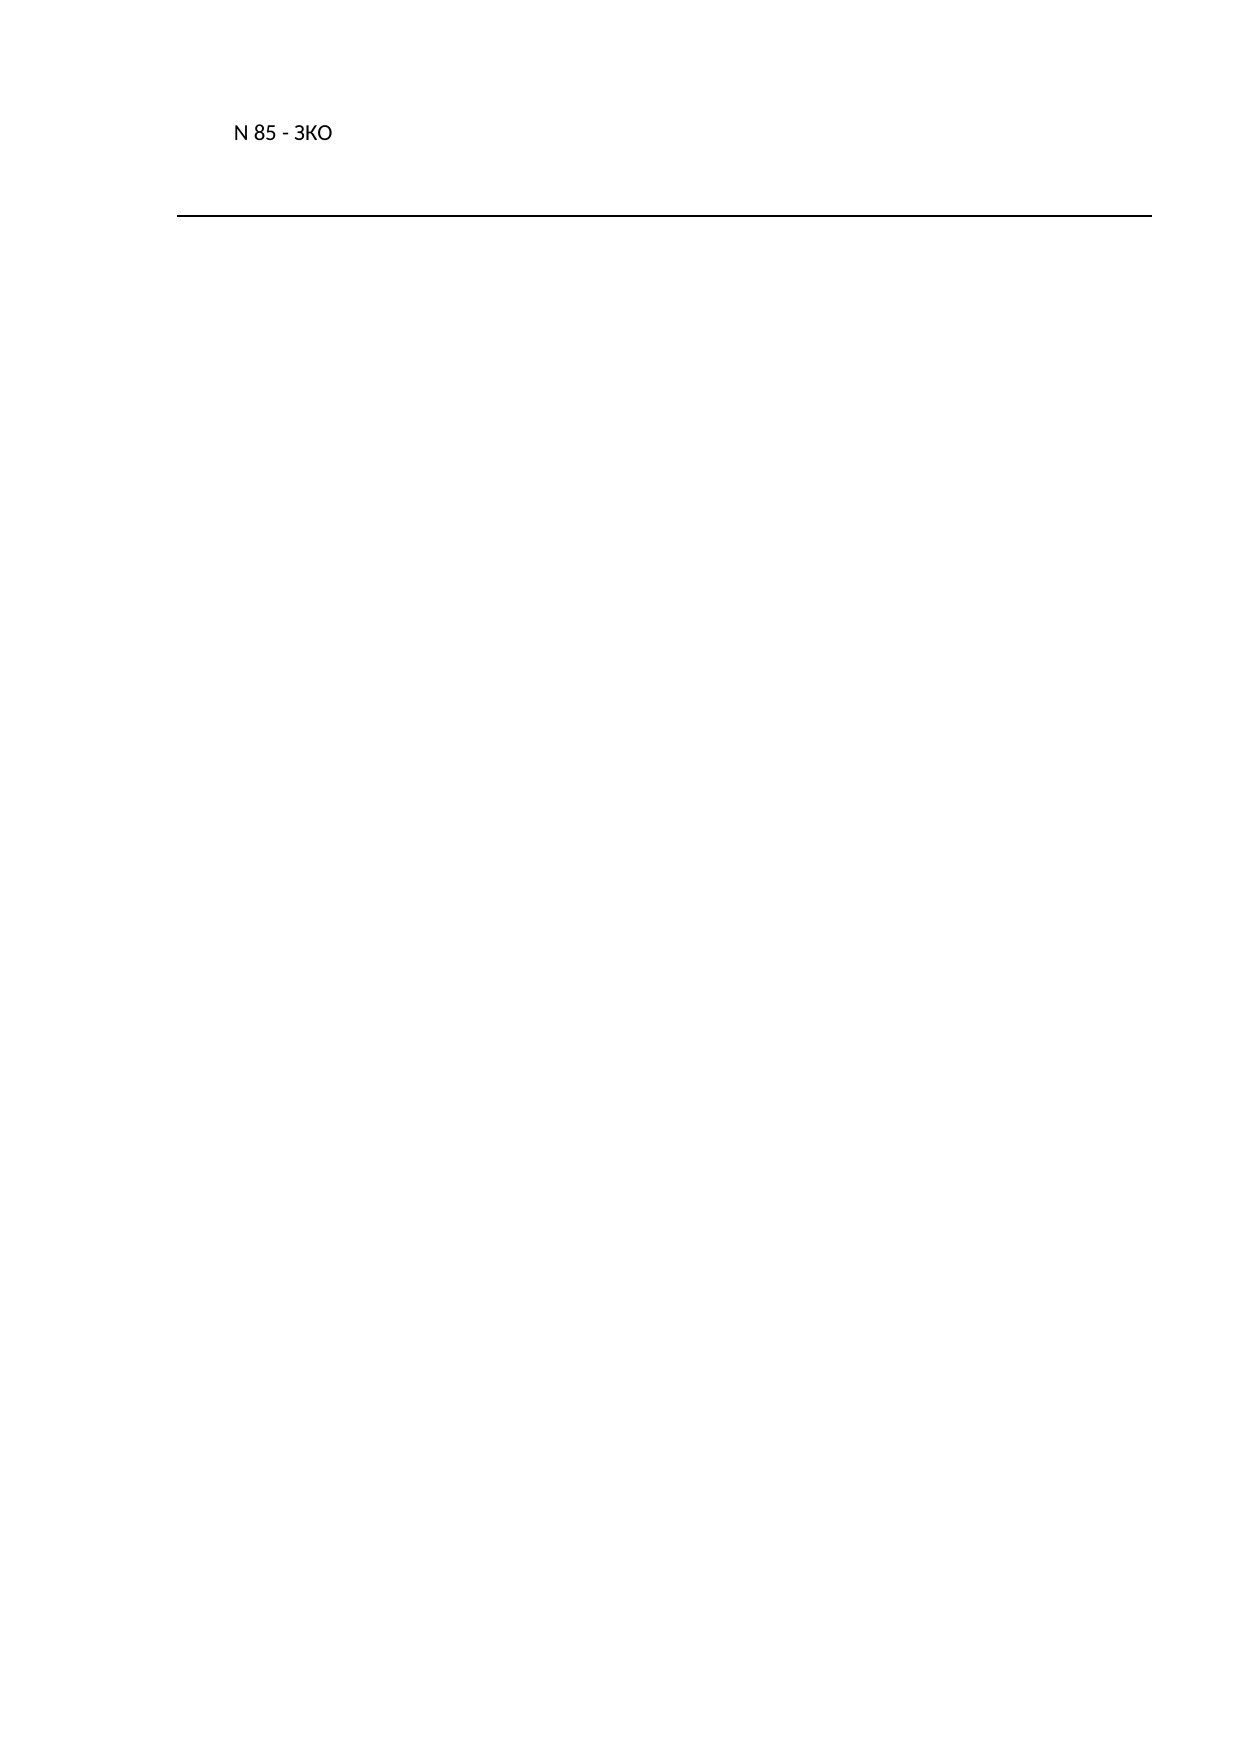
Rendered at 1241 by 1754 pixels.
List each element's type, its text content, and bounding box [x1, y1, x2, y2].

text N 85 - ЗКО [177, 118, 1152, 146]
